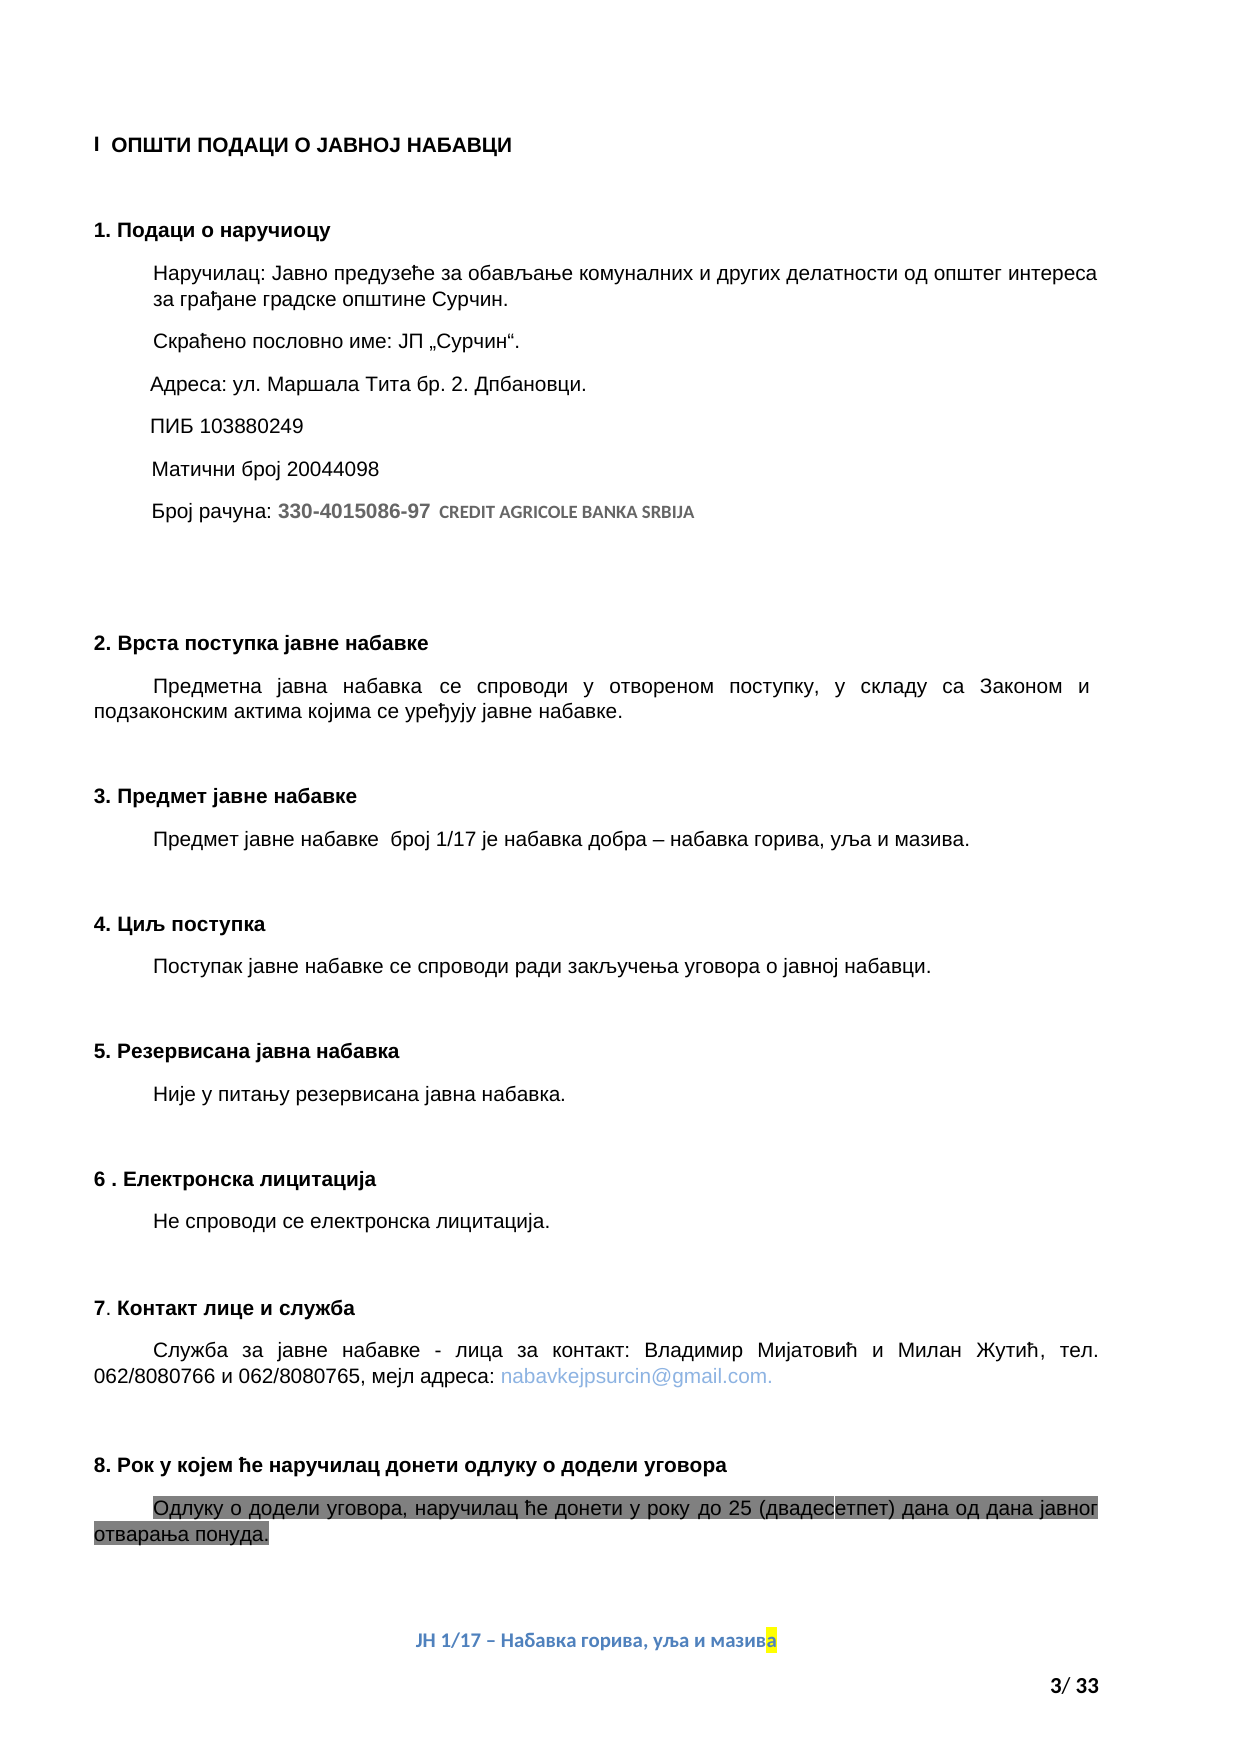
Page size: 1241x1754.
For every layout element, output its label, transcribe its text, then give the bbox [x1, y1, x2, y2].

text 7. Контакт лице и служба [94, 1294, 1098, 1319]
text Матични број 20044098 [94, 457, 1098, 481]
text Предмет јавне набавке број 1/17 је набавка добра – набавка горива, уља и мазива. [94, 827, 1098, 851]
text 5. Резервисана јавна набавка [94, 1039, 1098, 1063]
text 6 . Електронска лицитација [94, 1167, 1092, 1191]
text 2. Врста поступка јавне набавке [94, 631, 549, 655]
text Предметна јавна набавка се спроводи у отвореном поступку, у складу са Законом и подзаконским актима којима се уређују јавне набавке. [94, 673, 1090, 723]
text Поступак јавне набавке се спроводи ради закључења уговора о јавној набавци. [94, 954, 1098, 978]
text I ОПШТИ ПОДАЦИ О ЈАВНОЈ НАБАВЦИ [94, 132, 1098, 157]
text 8. Рок у којем ће наручилац донети одлуку о додели уговора [94, 1453, 1098, 1477]
text Број рачуна: 330-4015086-97 CREDIT AGRICOLE BANKA SRBIJA [431, 499, 1098, 523]
text Не спроводи се електронска лицитација. [94, 1209, 1098, 1233]
text Наручилац: Jавно предузеће за обављање комуналних и других делатности од општег интереса за грађане градске општине Сурчин. [94, 261, 1098, 311]
text Адреса: ул. Маршала Тита бр. 2. Дпбановци. [94, 372, 1098, 396]
text Одлуку о додели уговора, наручилац ће донети у року до 25 (двадесетпет) дана од дана јавног отварања понуда. [94, 1496, 1098, 1545]
text 1. Подаци о наручиоцу [94, 218, 1098, 242]
text Није у питању резервисана јавна набавка. [94, 1082, 1098, 1106]
text Служба за јавне набавке - лица за контакт: Владимир Мијатовић и Милан Жутић, тел. 062/8080766 и 062/8080765, мејл адреса: nabavkejpsurcin@gmail.com. [94, 1338, 1098, 1388]
text Скраћено пословно име: ЈП „Сурчин“. [94, 329, 1098, 353]
text Број рачуна: 330-4015086-97 CREDIT AGRICOLE BANKA SRBIJA [94, 499, 278, 523]
text 4. Циљ поступка [94, 912, 1098, 936]
text 3. Предмет јавне набавке [94, 784, 1098, 808]
text ПИБ 103880249 [94, 414, 1098, 438]
